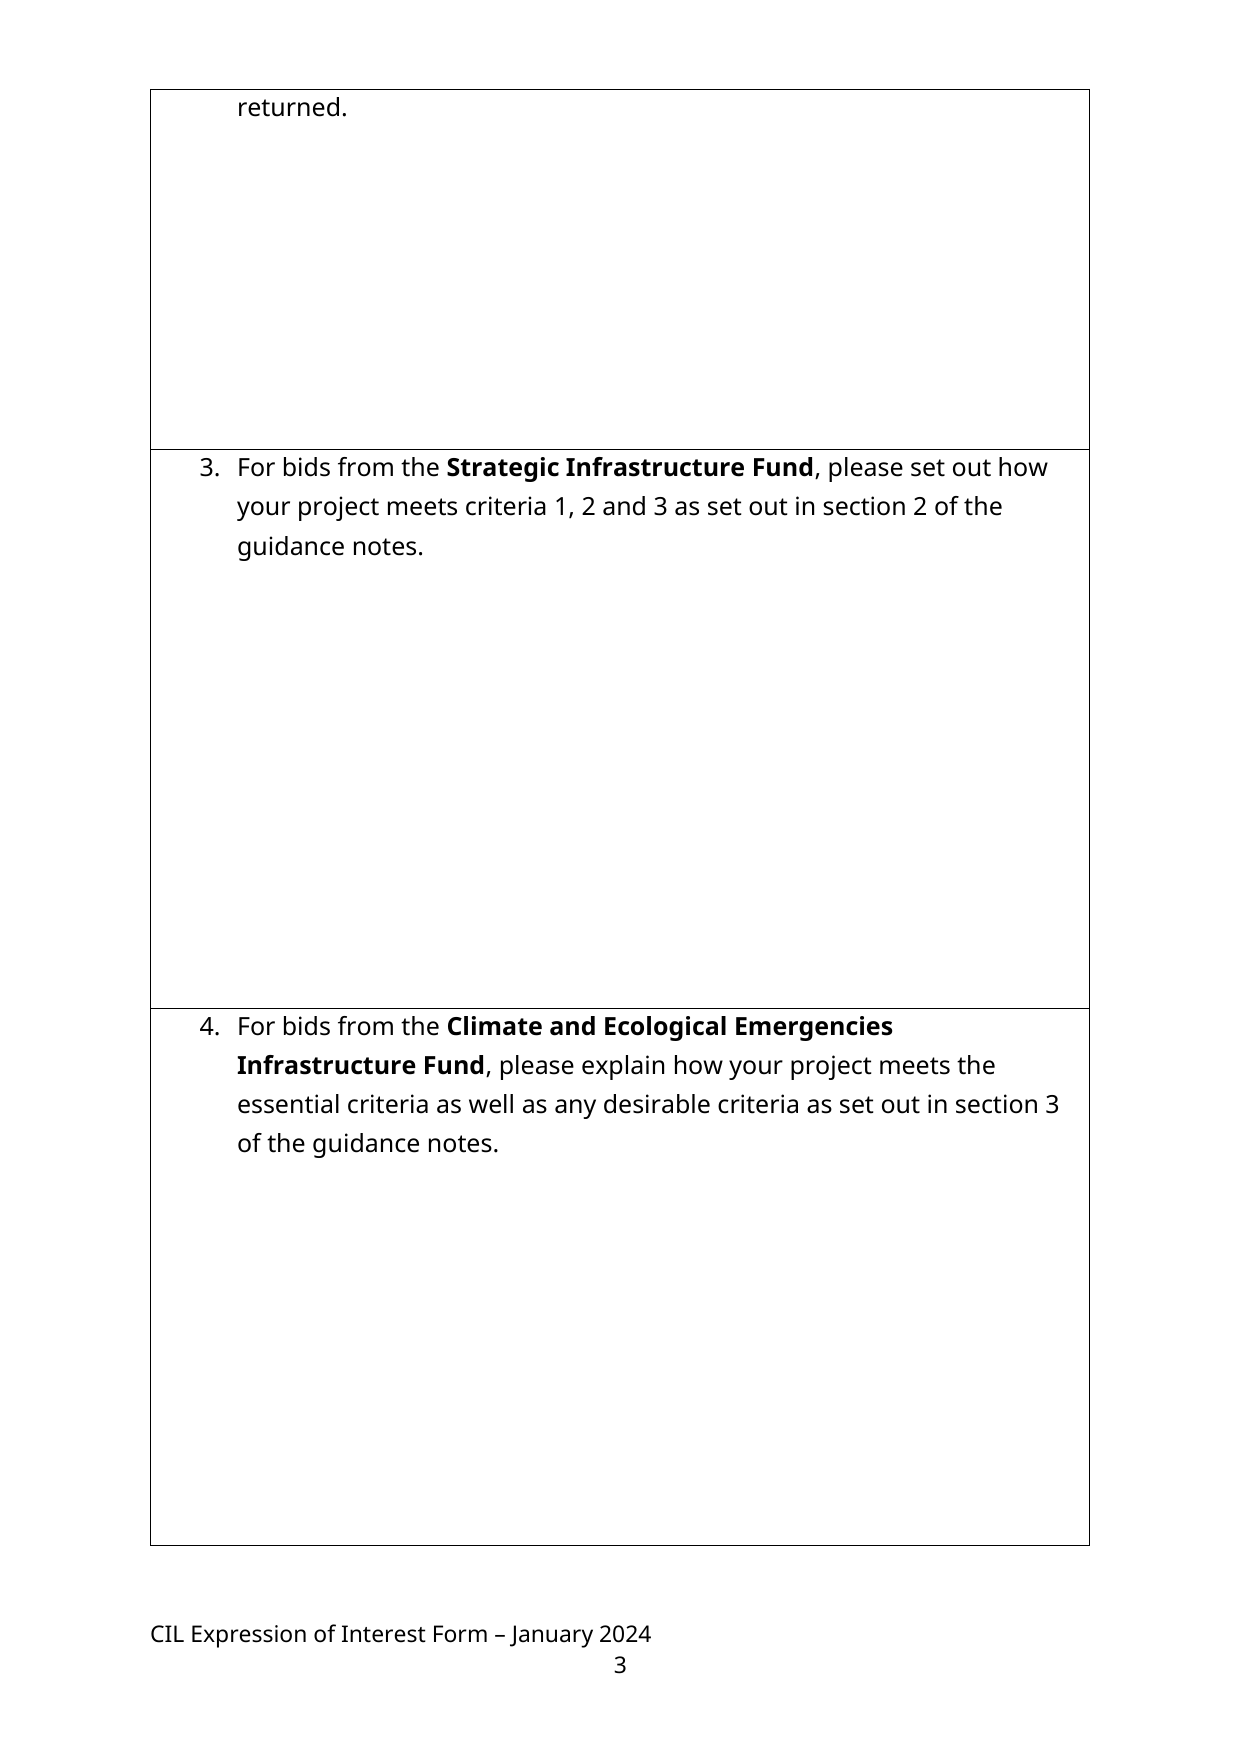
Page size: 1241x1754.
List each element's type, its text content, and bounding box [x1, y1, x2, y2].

table_cell For bids from the Strategic Infrastructure Fund, please set out how your project meets criteria 1, 2 and 3 as set out in section 2 of the guidance notes. [151, 450, 1089, 1007]
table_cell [151, 1009, 1089, 1545]
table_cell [151, 90, 1089, 449]
